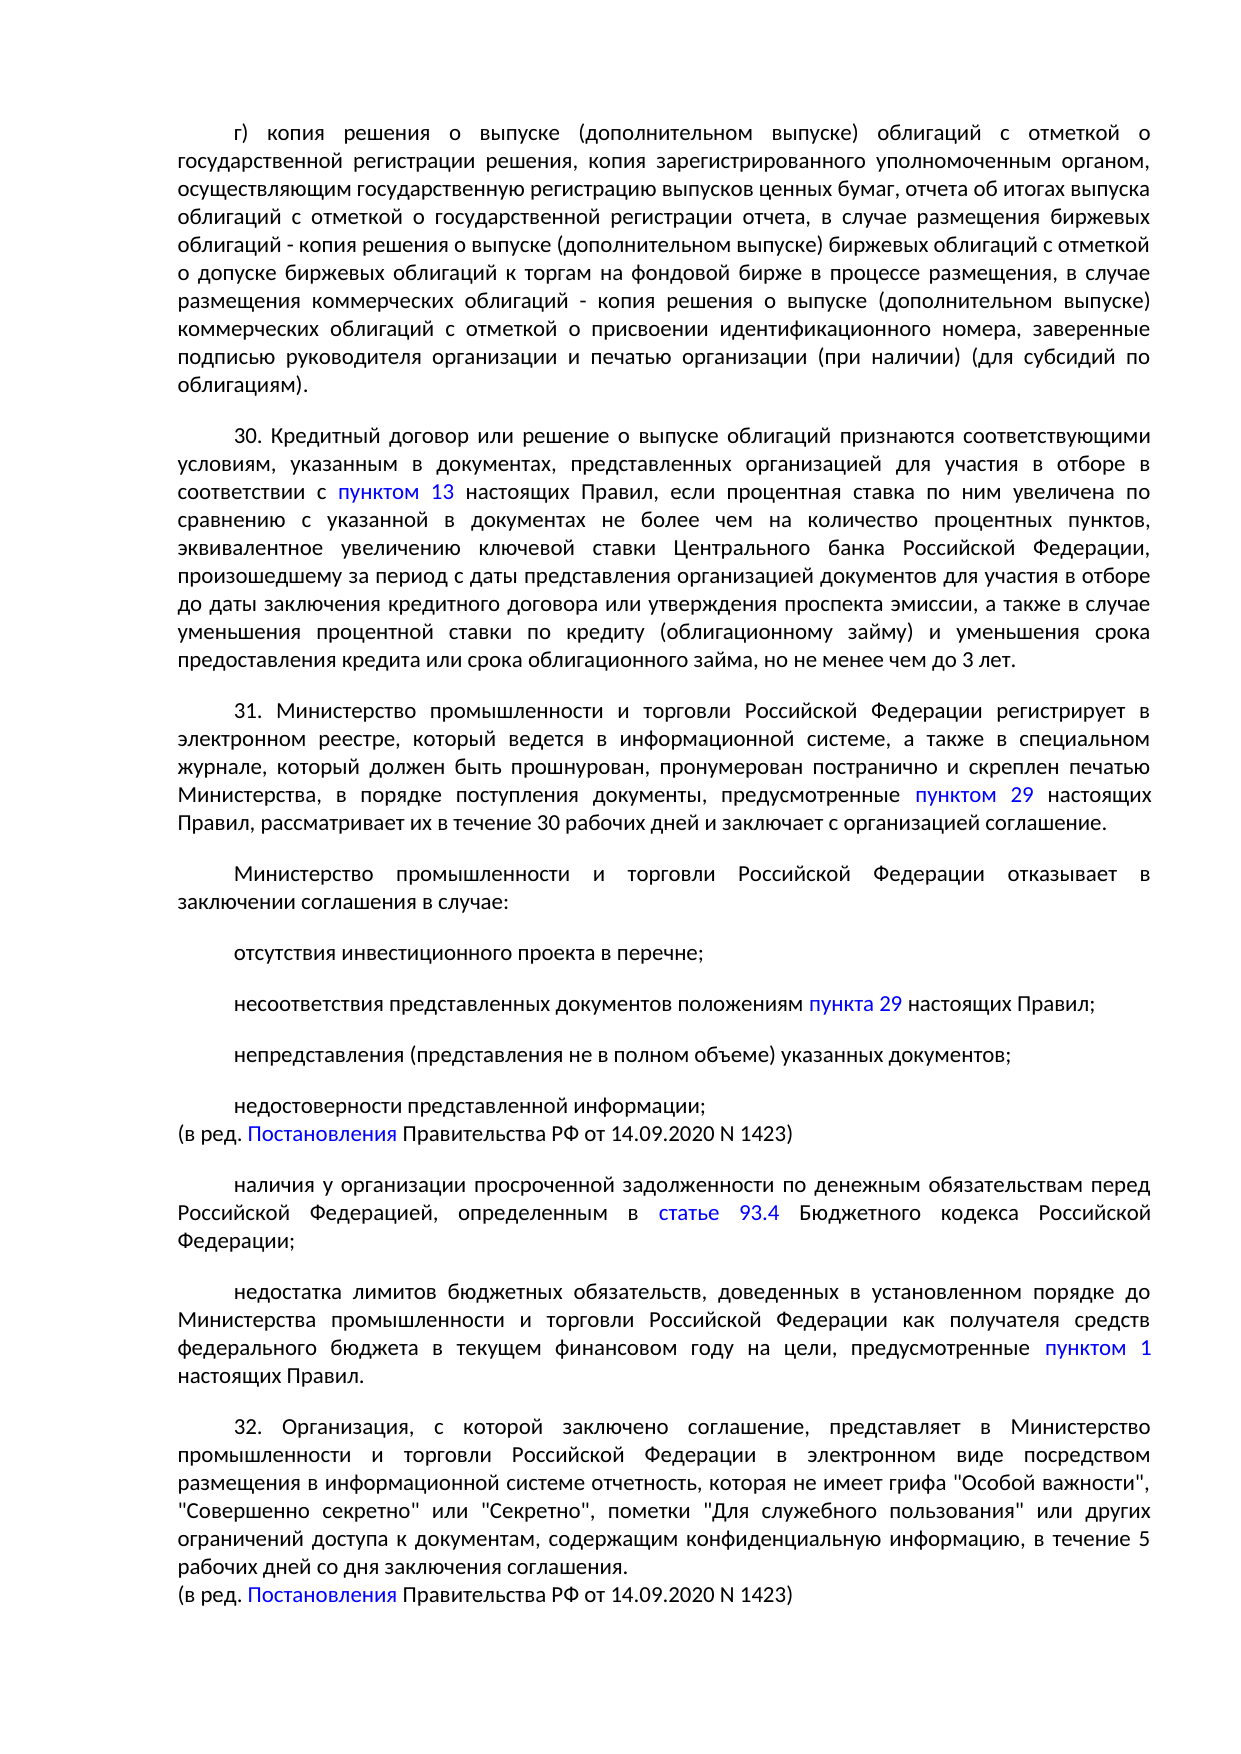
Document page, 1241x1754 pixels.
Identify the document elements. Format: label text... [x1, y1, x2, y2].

text недостоверности представленной информации; [177, 1091, 1152, 1119]
text 32. Организация, с которой заключено соглашение, представляет в Министерство промышленности и торговли Российской Федерации в электронном виде посредством размещения в информационной системе отчетность, которая не имеет грифа "Особой важности", "Совершенно секретно" или "Секретно", пометки "Для служебного пользования" или других ограничений доступа к документам, содержащим конфиденциальную информацию, в течение 5 рабочих дней со дня заключения соглашения. [177, 1412, 1152, 1580]
text наличия у организации просроченной задолженности по денежным обязательствам перед Российской Федерацией, определенным в статье 93.4 Бюджетного кодекса Российской Федерации; [177, 1170, 1152, 1254]
text (в ред. Постановления Правительства РФ от 14.09.2020 N 1423) [177, 1580, 1152, 1608]
text (в ред. Постановления Правительства РФ от 14.09.2020 N 1423) [177, 1119, 1152, 1147]
text Министерство промышленности и торговли Российской Федерации отказывает в заключении соглашения в случае: [177, 859, 1152, 915]
text недостатка лимитов бюджетных обязательств, доведенных в установленном порядке до Министерства промышленности и торговли Российской Федерации как получателя средств федерального бюджета в текущем финансовом году на цели, предусмотренные пунктом 1 настоящих Правил. [177, 1277, 1152, 1389]
text несоответствия представленных документов положениям пункта 29 настоящих Правил; [177, 989, 1152, 1017]
text 30. Кредитный договор или решение о выпуске облигаций признаются соответствующими условиям, указанным в документах, представленных организацией для участия в отборе в соответствии с пунктом 13 настоящих Правил, если процентная ставка по ним увеличена по сравнению с указанной в документах не более чем на количество процентных пунктов, эквивалентное увеличению ключевой ставки Центрального банка Российской Федерации, произошедшему за период с даты представления организацией документов для участия в отборе до даты заключения кредитного договора или утверждения проспекта эмиссии, а также в случае уменьшения процентной ставки по кредиту (облигационному займу) и уменьшения срока предоставления кредита или срока облигационного займа, но не менее чем до 3 лет. [177, 421, 1152, 673]
text непредставления (представления не в полном объеме) указанных документов; [177, 1040, 1152, 1068]
text 31. Министерство промышленности и торговли Российской Федерации регистрирует в электронном реестре, который ведется в информационной системе, а также в специальном журнале, который должен быть прошнурован, пронумерован постранично и скреплен печатью Министерства, в порядке поступления документы, предусмотренные пунктом 29 настоящих Правил, рассматривает их в течение 30 рабочих дней и заключает с организацией соглашение. [177, 696, 1152, 836]
text отсутствия инвестиционного проекта в перечне; [177, 938, 1152, 966]
text г) копия решения о выпуске (дополнительном выпуске) облигаций с отметкой о государственной регистрации решения, копия зарегистрированного уполномоченным органом, осуществляющим государственную регистрацию выпусков ценных бумаг, отчета об итогах выпуска облигаций с отметкой о государственной регистрации отчета, в случае размещения биржевых облигаций - копия решения о выпуске (дополнительном выпуске) биржевых облигаций с отметкой о допуске биржевых облигаций к торгам на фондовой бирже в процессе размещения, в случае размещения коммерческих облигаций - копия решения о выпуске (дополнительном выпуске) коммерческих облигаций с отметкой о присвоении идентификационного номера, заверенные подписью руководителя организации и печатью организации (при наличии) (для субсидий по облигациям). [177, 118, 1152, 398]
